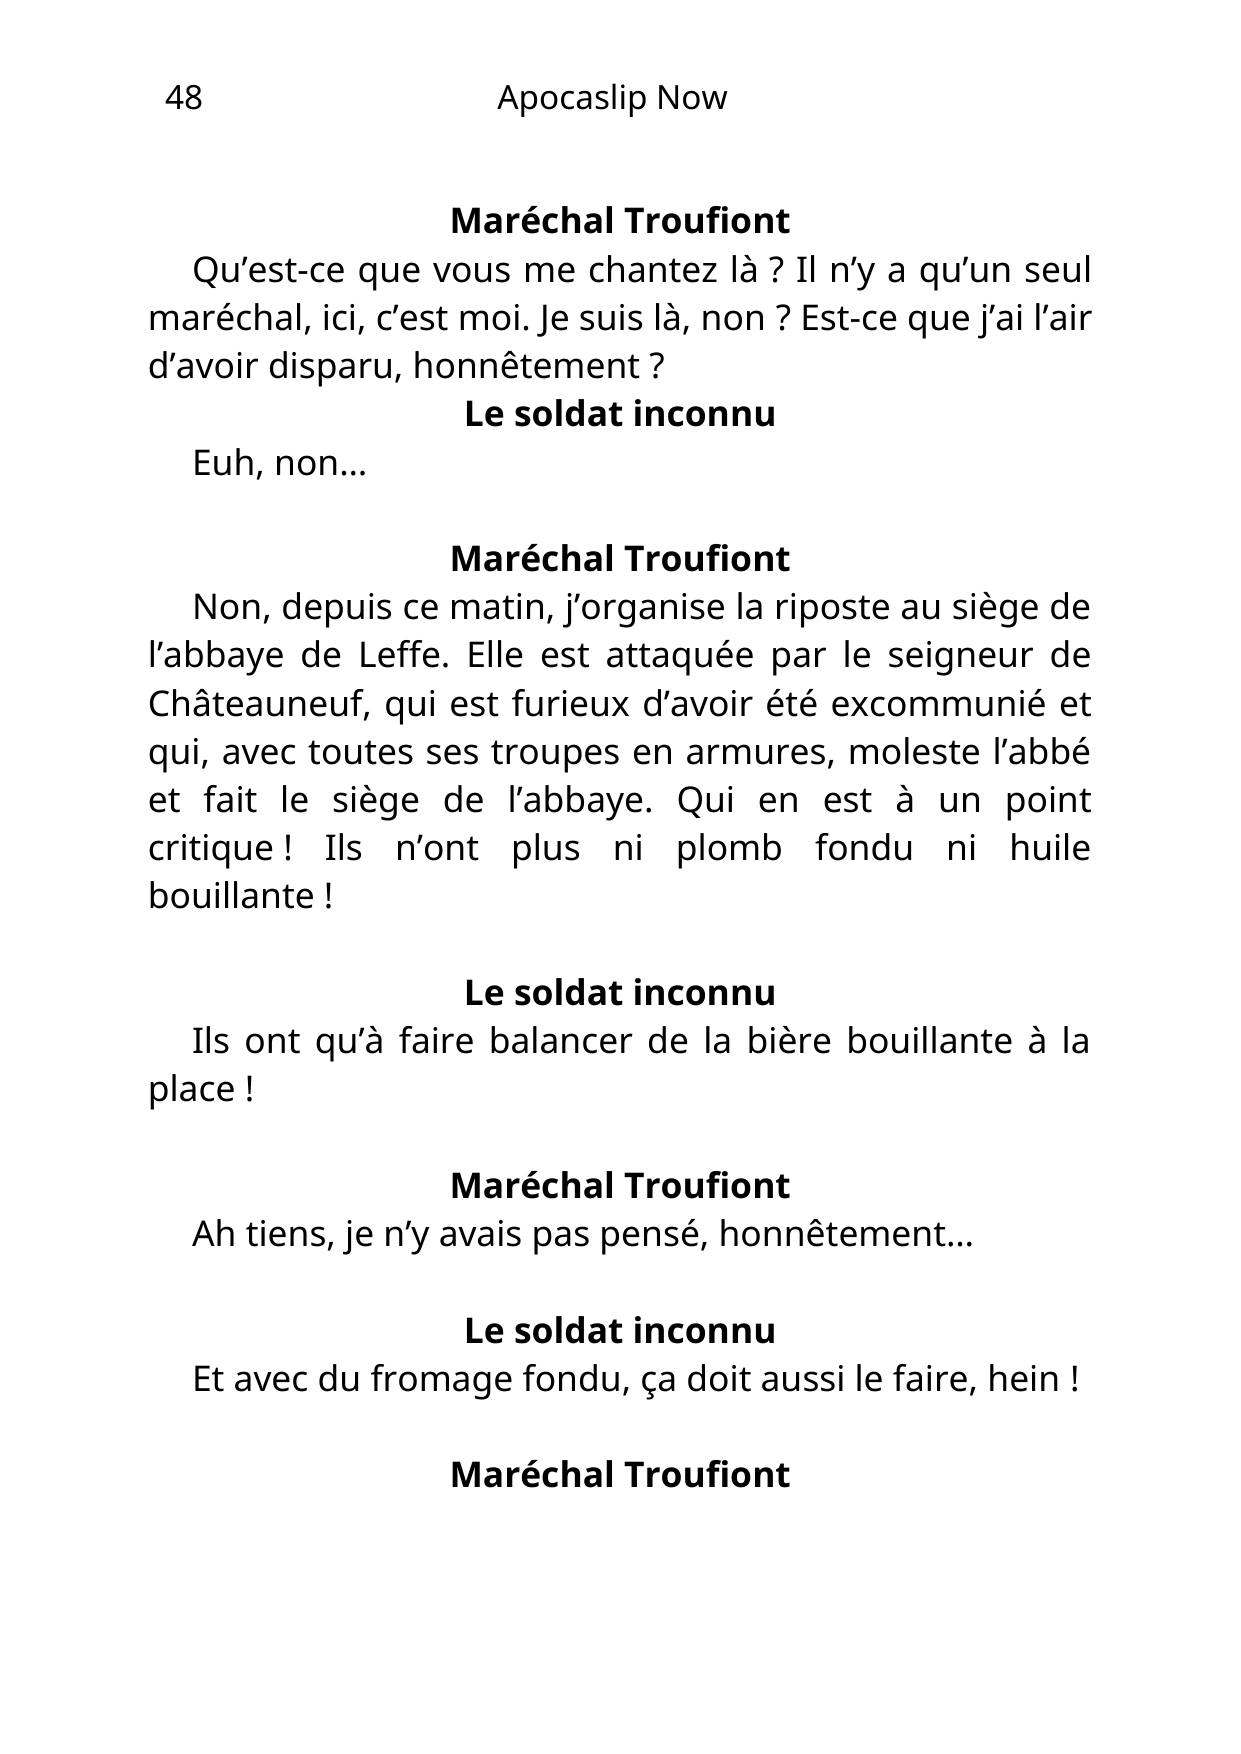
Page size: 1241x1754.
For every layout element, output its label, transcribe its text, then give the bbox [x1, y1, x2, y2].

text Le soldat inconnu [148, 967, 1093, 1016]
text Le soldat inconnu [148, 1305, 1093, 1353]
text Et avec du fromage fondu, ça doit aussi le faire, hein ! [148, 1353, 1093, 1402]
text Maréchal Troufiont [148, 1450, 1093, 1498]
text Maréchal Troufiont [148, 196, 1093, 244]
text Qu’est-ce que vous me chantez là ? Il n’y a qu’un seul maréchal, ici, c’est moi. Je suis là, non ? Est-ce que j’ai l’air d’avoir disparu, honnêtement ? [148, 244, 1093, 389]
text Maréchal Troufiont [148, 1160, 1093, 1209]
text Euh, non… [148, 437, 1093, 485]
text Le soldat inconnu [148, 389, 1093, 437]
text Non, depuis ce matin, j’organise la riposte au siège de l’abbaye de Leffe. Elle est attaquée par le seigneur de Châteauneuf, qui est furieux d’avoir été excommunié et qui, avec toutes ses troupes en armures, moleste l’abbé et fait le siège de l’abbaye. Qui en est à un point critique ! Ils n’ont plus ni plomb fondu ni huile bouillante ! [148, 582, 1093, 919]
text Maréchal Troufiont [148, 533, 1093, 582]
text Ah tiens, je n’y avais pas pensé, honnêtement… [148, 1209, 1093, 1257]
text Ils ont qu’à faire balancer de la bière bouillante à la place ! [148, 1016, 1093, 1112]
